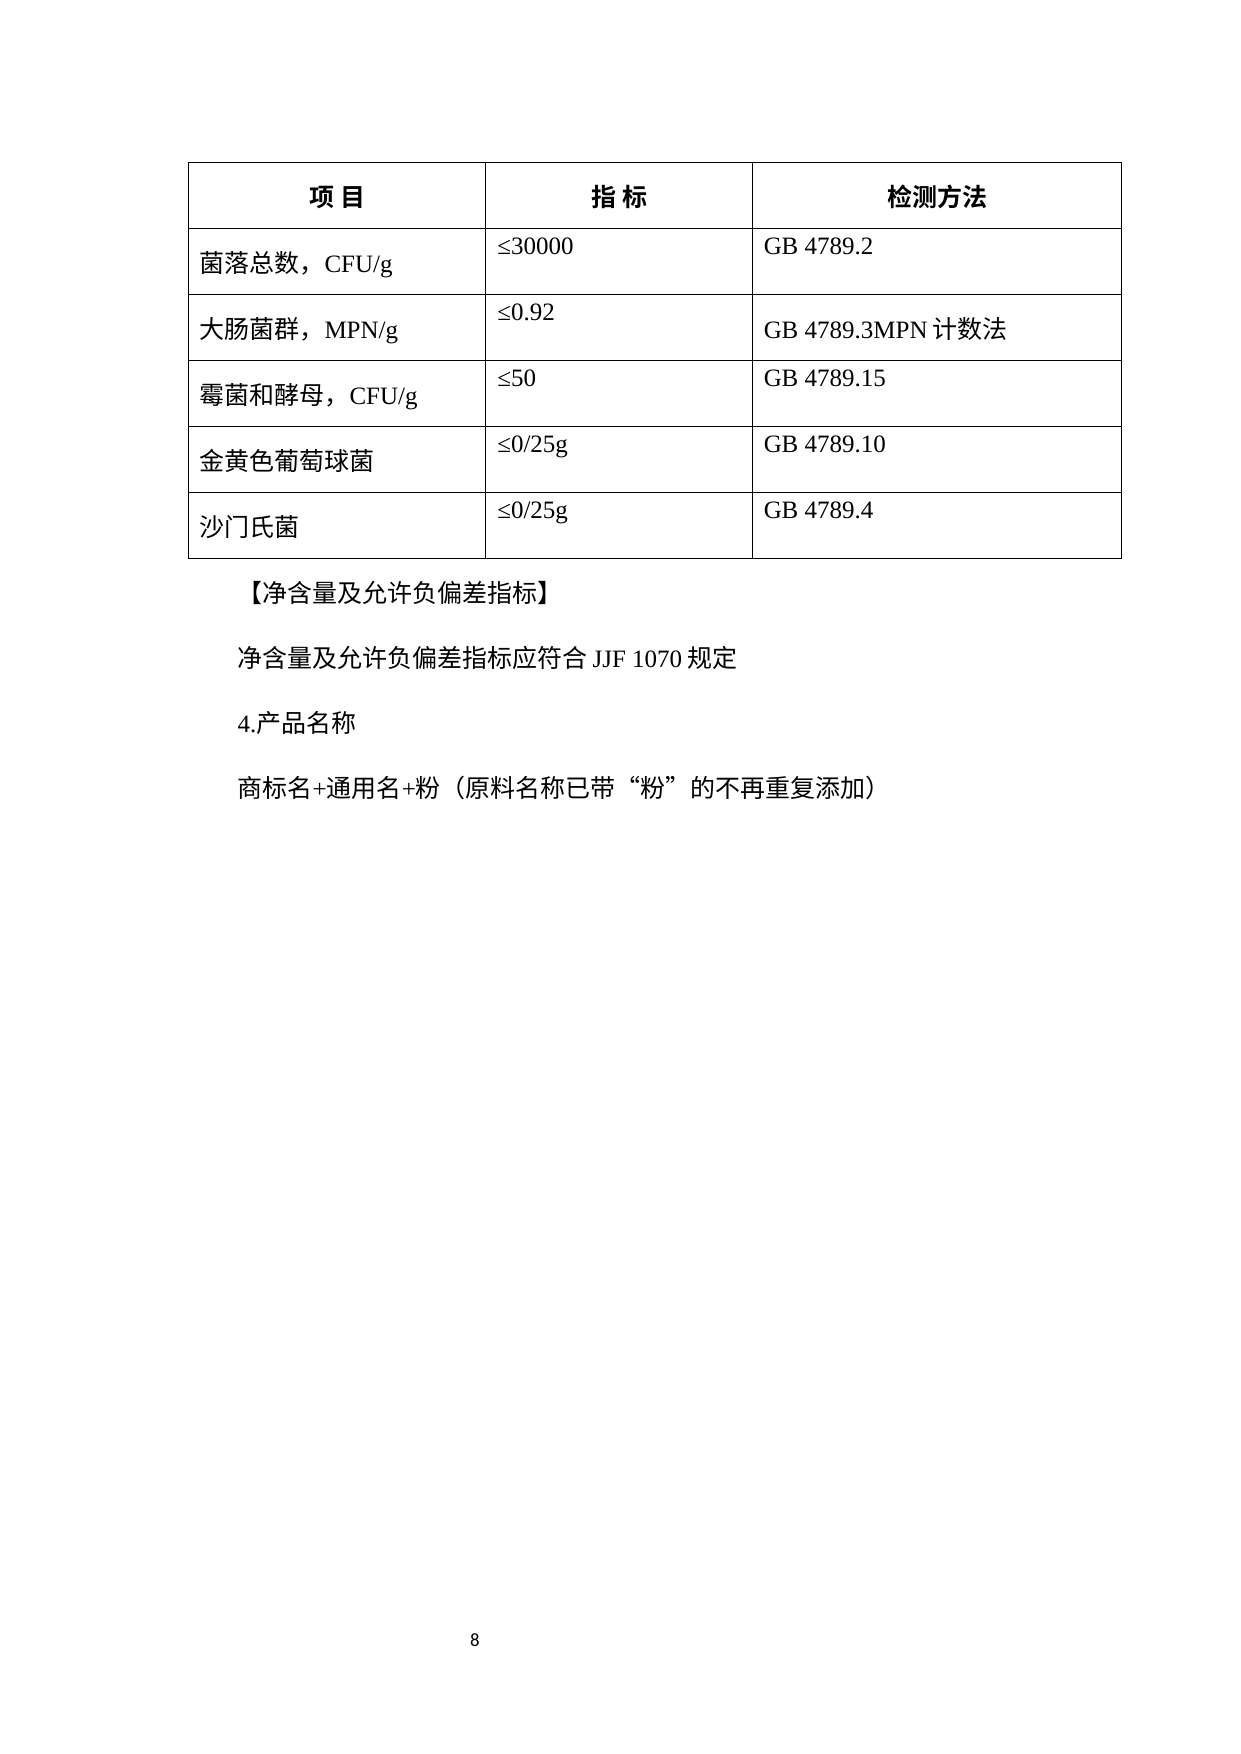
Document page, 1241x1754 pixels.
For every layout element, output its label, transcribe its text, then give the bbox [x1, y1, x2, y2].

table_cell 霉菌和酵母，CFU/g [189, 361, 485, 426]
table_header 检测方法 [753, 163, 1121, 228]
text 4.产品名称 [187, 689, 1053, 754]
table_cell 大肠菌群，MPN/g [189, 295, 485, 360]
text 商标名+通用名+粉（原料名称已带“粉”的不再重复添加） [187, 754, 1053, 819]
table_cell 金黄色葡萄球菌 [189, 427, 485, 492]
table_cell GB 4789.4 [753, 493, 1121, 558]
table_cell ≤0/25g [486, 493, 752, 558]
table_header 项 目 [189, 163, 485, 228]
table_cell GB 4789.15 [753, 361, 1121, 426]
table_cell ≤0/25g [486, 427, 752, 492]
table_cell ≤30000 [486, 229, 752, 294]
table_header 指 标 [486, 163, 752, 228]
text 【净含量及允许负偏差指标】 [187, 559, 1053, 624]
table_cell GB 4789.3MPN计数法 [753, 295, 1121, 360]
table_cell 菌落总数，CFU/g [189, 229, 485, 294]
table_cell GB 4789.2 [753, 229, 1121, 294]
table_cell ≤50 [486, 361, 752, 426]
table_cell GB 4789.10 [753, 427, 1121, 492]
text 净含量及允许负偏差指标应符合JJF 1070规定 [187, 624, 1053, 689]
table_cell 沙门氏菌 [189, 493, 485, 558]
table_cell ≤0.92 [486, 295, 752, 360]
